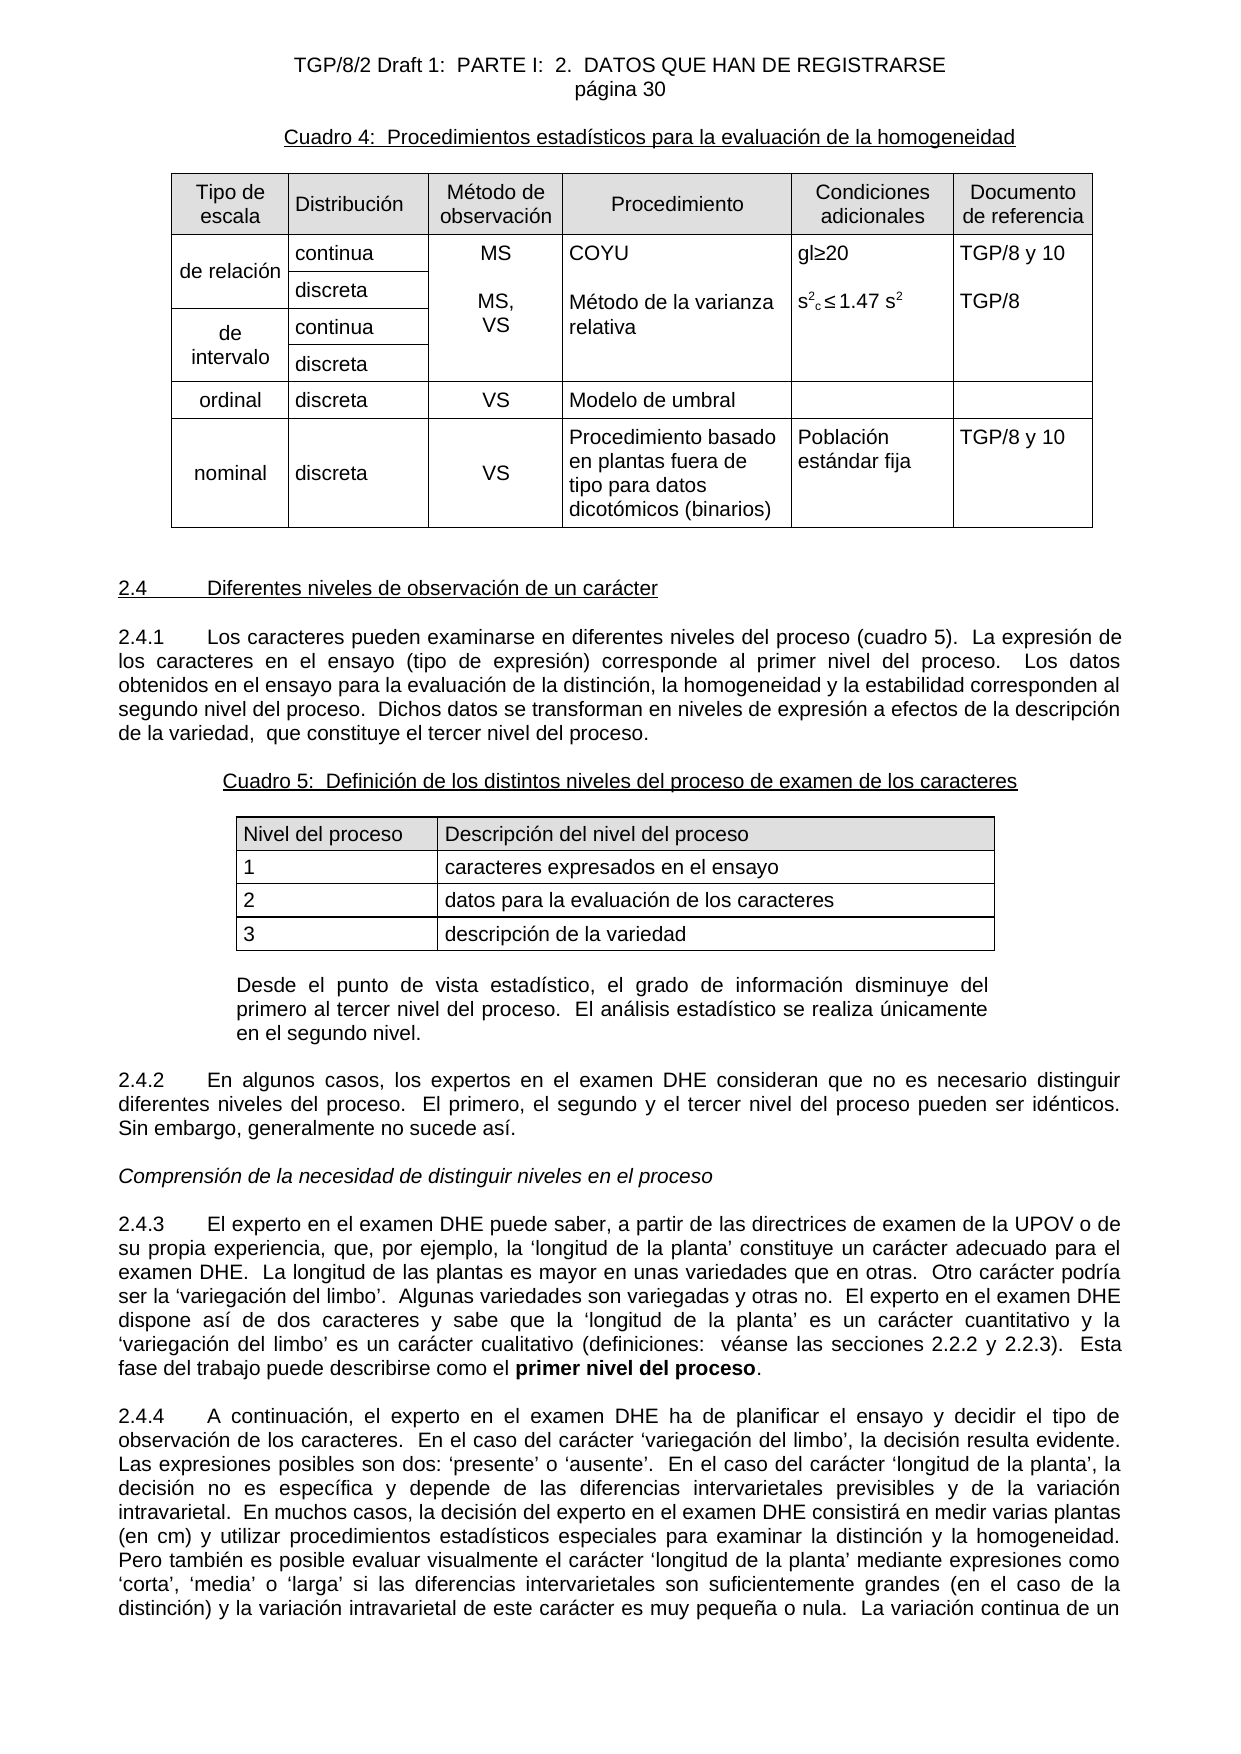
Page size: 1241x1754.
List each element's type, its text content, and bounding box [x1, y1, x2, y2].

table_cell discreta [289, 382, 428, 418]
table_cell discreta [289, 419, 428, 527]
text 2.4.1 Los caracteres pueden examinarse en diferentes niveles del proceso (cuadro 5). La expresión de los caracteres en el ensayo (tipo de expresión) corresponde al primer nivel del proceso. Los datos obtenidos en el ensayo para la evaluación de la distinción, la homogeneidad y la estabilidad corresponden al segundo nivel del proceso. Dichos datos se transforman en niveles de expresión a efectos de la descripción de la variedad, que constituye el tercer nivel del proceso. [118, 625, 1122, 744]
table_cell TGP/8 y 10 TGP/8 [954, 235, 1092, 381]
table_cell de relación [172, 235, 288, 307]
table_cell VS [429, 419, 562, 527]
text Desde el punto de vista estadístico, el grado de información disminuye del primero al tercer nivel del proceso. El análisis estadístico se realiza únicamente en el segundo nivel. [236, 972, 989, 1044]
table_cell gl≥20 s2c ≤ 1.47 s2 [792, 235, 953, 381]
text Comprensión de la necesidad de distinguir niveles en el proceso [118, 1164, 1122, 1188]
text Cuadro 4: Procedimientos estadísticos para la evaluación de la homogeneidad [177, 125, 1122, 149]
table_header Distribución [289, 174, 428, 234]
table_cell continua [289, 309, 428, 344]
table_cell continua [289, 235, 428, 271]
table_cell Modelo de umbral [563, 382, 791, 418]
table_cell nominal [172, 419, 288, 527]
text Cuadro 5: Definición de los distintos niveles del proceso de examen de los caracteres [118, 768, 1122, 792]
table_cell ordinal [172, 382, 288, 418]
subtitle 2.4 Diferentes niveles de observación de un carácter [118, 576, 1122, 600]
table_header Condiciones adicionales [792, 174, 953, 234]
table_cell descripción de la variedad [438, 918, 994, 950]
table_cell [792, 382, 953, 418]
table_cell caracteres expresados en el ensayo [438, 851, 994, 883]
table_cell discreta [289, 345, 428, 381]
table_cell VS [429, 382, 562, 418]
table_header Tipo de escala [172, 174, 288, 234]
table_cell Población estándar fija [792, 419, 953, 527]
table_cell COYU Método de la varianza relativa [563, 235, 791, 381]
table_cell datos para la evaluación de los caracteres [438, 884, 994, 916]
table_cell [954, 382, 1092, 418]
table_cell Procedimiento basado en plantas fuera de tipo para datos dicotómicos (binarios) [563, 419, 791, 527]
table_cell MS MS, VS [429, 235, 562, 381]
table_header Descripción del nivel del proceso [438, 818, 994, 850]
table_header Nivel del proceso [237, 818, 437, 850]
table_cell 1 [237, 851, 437, 883]
table_cell discreta [289, 272, 428, 307]
table_header Procedimiento [563, 174, 791, 234]
text 2.4.3 El experto en el examen DHE puede saber, a partir de las directrices de examen de la UPOV o de su propia experiencia, que, por ejemplo, la ‘longitud de la planta’ constituye un carácter adecuado para el examen DHE. La longitud de las plantas es mayor en unas variedades que en otras. Otro carácter podría ser la ‘variegación del limbo’. Algunas variedades son variegadas y otras no. El experto en el examen DHE dispone así de dos caracteres y sabe que la ‘longitud de la planta’ es un carácter cuantitativo y la ‘variegación del limbo’ es un carácter cualitativo (definiciones: véanse las secciones 2.2.2 y 2.2.3). Esta fase del trabajo puede describirse como el primer nivel del proceso. [118, 1212, 1122, 1380]
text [118, 1404, 1122, 1619]
table_cell 2 [237, 884, 437, 916]
table_header Método de observación [429, 174, 562, 234]
table_cell 3 [237, 918, 437, 950]
table_cell de intervalo [172, 309, 288, 381]
text 2.4.2 En algunos casos, los expertos en el examen DHE consideran que no es necesario distinguir diferentes niveles del proceso. El primero, el segundo y el tercer nivel del proceso pueden ser idénticos. Sin embargo, generalmente no sucede así. [118, 1068, 1122, 1140]
table_header Documento de referencia [954, 174, 1092, 234]
table_cell TGP/8 y 10 [954, 419, 1092, 527]
